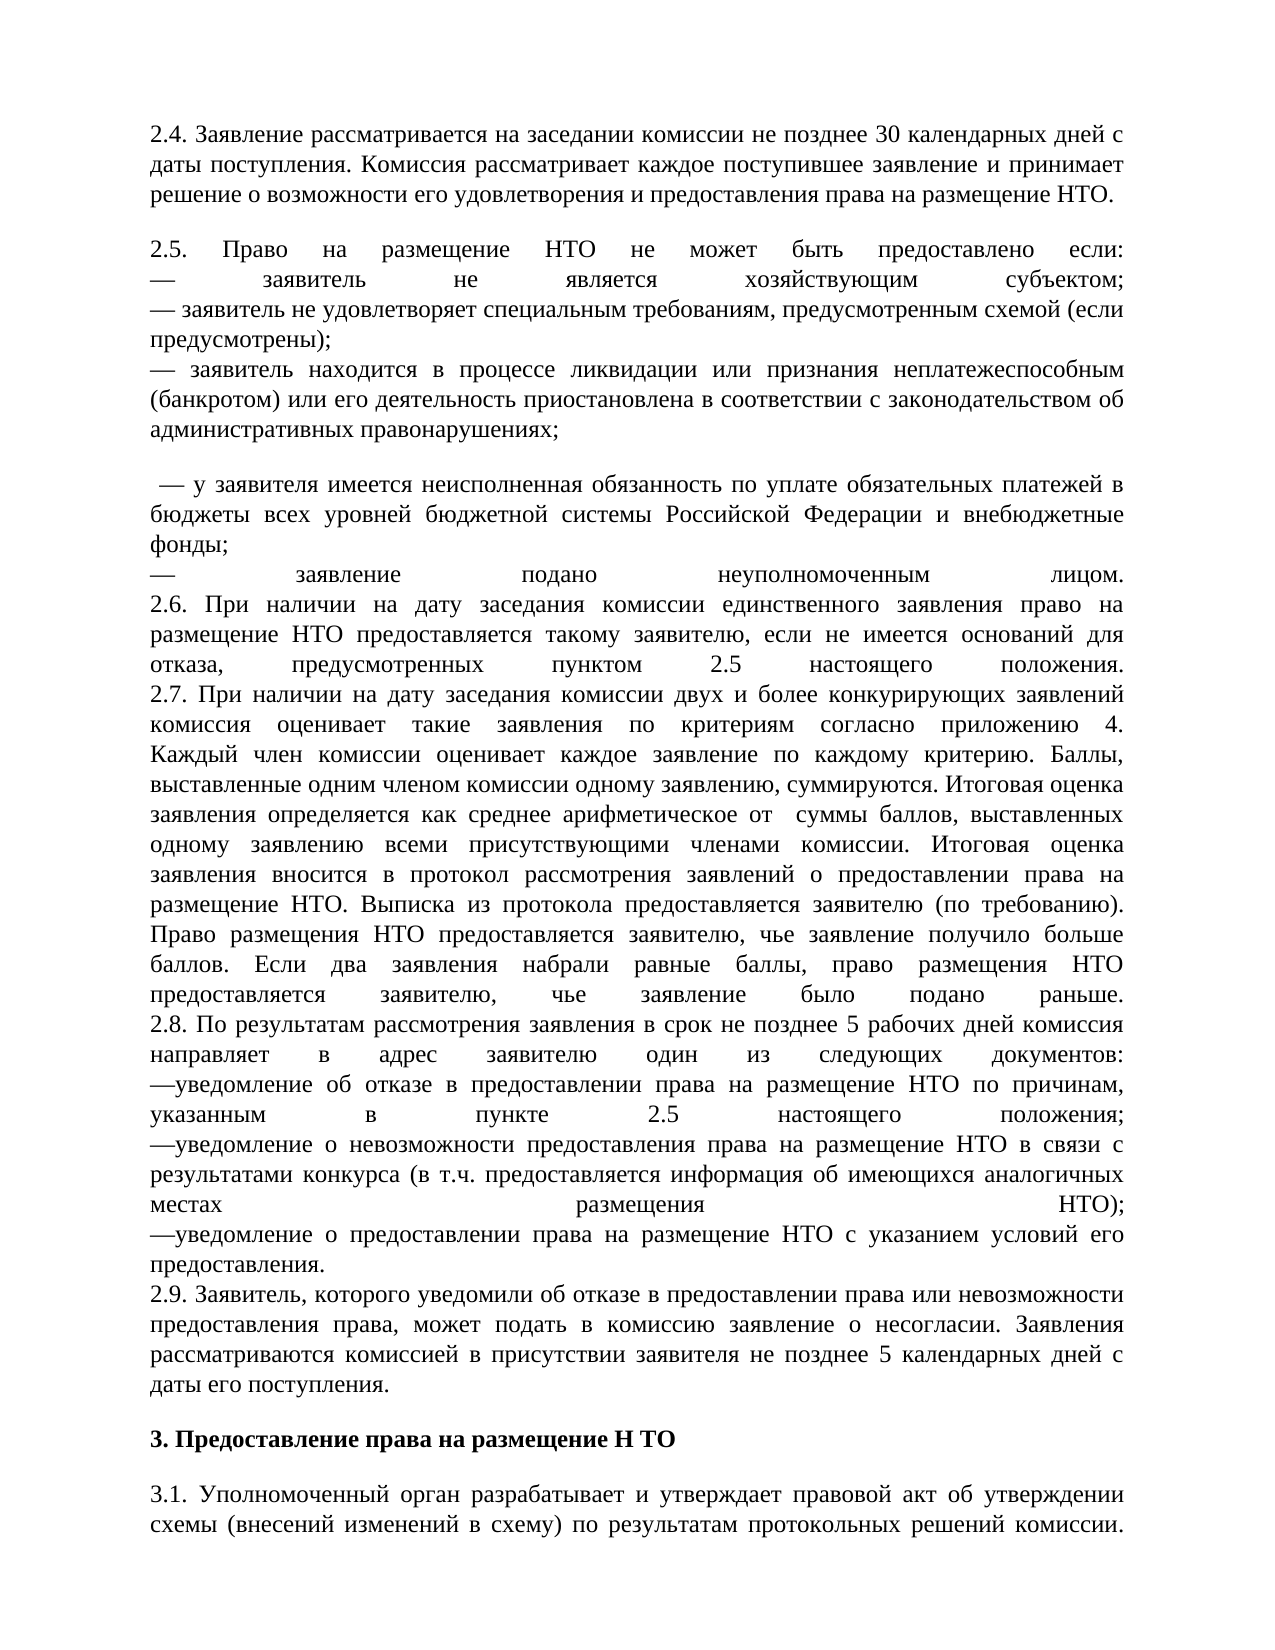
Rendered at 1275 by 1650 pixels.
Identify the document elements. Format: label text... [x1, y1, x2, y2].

text 2.5. Право на размещение НТО не может быть предоставлено если: — заявитель не является хозяйствующим субъектом; — заявитель не удовлетворяет специальным требованиям, предусмотренным схемой (если предусмотрены); — заявитель находится в процессе ликвидации или признания неплатежеспособным (банкротом) или его деятельность приостановлена в соответствии с законодательством об административных правонарушениях; [150, 318, 1125, 528]
text — у заявителя имеется неисполненная обязанность по уплате обязательных платежей в бюджеты всех уровней бюджетной системы Российской Федерации и внебюджетные фонды; — заявление подано неуполномоченным лицом. 2.6. При наличии на дату заседания комиссии единственного заявления право на размещение НТО предоставляется такому заявителю, если не имеется оснований для отказа, предусмотренных пунктом 2.5 настоящего положения. 2.7. При наличии на дату заседания комиссии двух и более конкурирующих заявлений комиссия оценивает такие заявления по критериям согласно приложению 4. Каждый член комиссии оценивает каждое заявление по каждому критерию. Баллы, выставленные одним членом комиссии одному заявлению, суммируются. Итоговая оценка заявления определяется как среднее арифметическое от суммы баллов, выставленных одному заявлению всеми присутствующими членами комиссии. Итоговая оценка заявления вносится в протокол рассмотрения заявлений о предоставлении права на размещение НТО. Выписка из протокола предоставляется заявителю (по требованию). Право размещения НТО предоставляется заявителю, чье заявление получило больше баллов. Если два заявления набрали равные баллы, право размещения НТО предоставляется заявителю, чье заявление было подано раньше. 2.8. По результатам рассмотрения заявления в срок не позднее 5 рабочих дней комиссия направляет в адрес заявителю один из следующих документов: —уведомление об отказе в предоставлении права на размещение НТО по причинам, указанным в пункте 2.5 настоящего положения; —уведомление о невозможности предоставления права на размещение НТО в связи с результатами конкурса (в т.ч. предоставляется информация об имеющихся аналогичных местах размещения НТО); —уведомление о предоставлении права на размещение НТО с указанием условий его предоставления. 2.9. Заявитель, которого уведомили об отказе в предоставлении права или невозможности предоставления права, может подать в комиссию заявление о несогласии. Заявления рассматриваются комиссией в присутствии заявителя не позднее 5 календарных дней с даты его поступления. [150, 553, 1125, 1483]
text 2.4. Заявление рассматривается на заседании комиссии не позднее 30 календарных дней с даты поступления. Комиссия рассматривает каждое поступившее заявление и принимает решение о возможности его удовлетворения и предоставления права на размещение НТО. [150, 203, 1125, 293]
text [150, 118, 1125, 178]
text 3. Предоставление права на размещение Н ТО [150, 1508, 1125, 1538]
